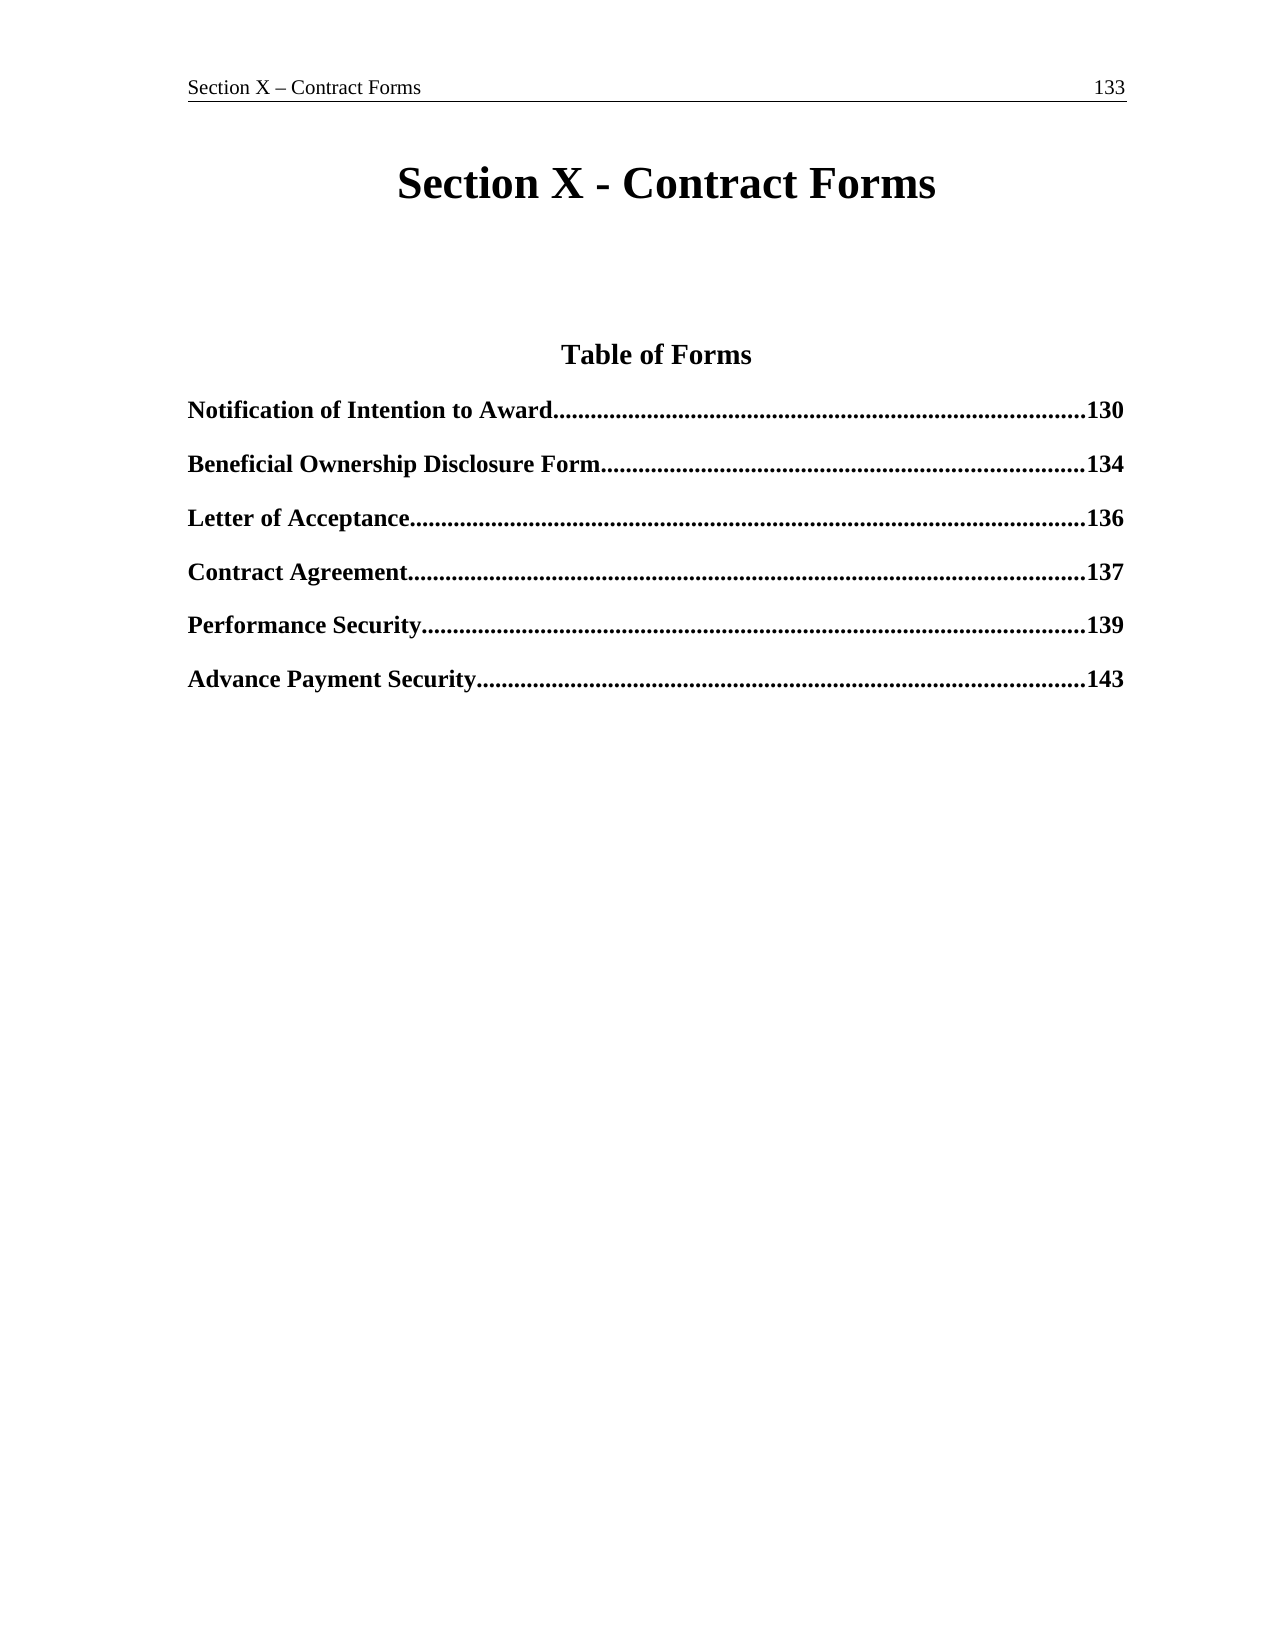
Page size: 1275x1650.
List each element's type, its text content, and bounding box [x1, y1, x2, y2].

text Beneficial Ownership Disclosure Form 134 [187, 449, 1125, 478]
text Advance Payment Security 143 [187, 664, 1125, 693]
text Letter of Acceptance 136 [187, 503, 1125, 532]
table_header Section X - Contract Forms [188, 131, 1146, 246]
text Contract Agreement 137 [187, 557, 1125, 586]
text Table of Forms [187, 337, 1125, 371]
text Performance Security 139 [187, 611, 1125, 639]
text Notification of Intention to Award 130 [187, 396, 1125, 424]
